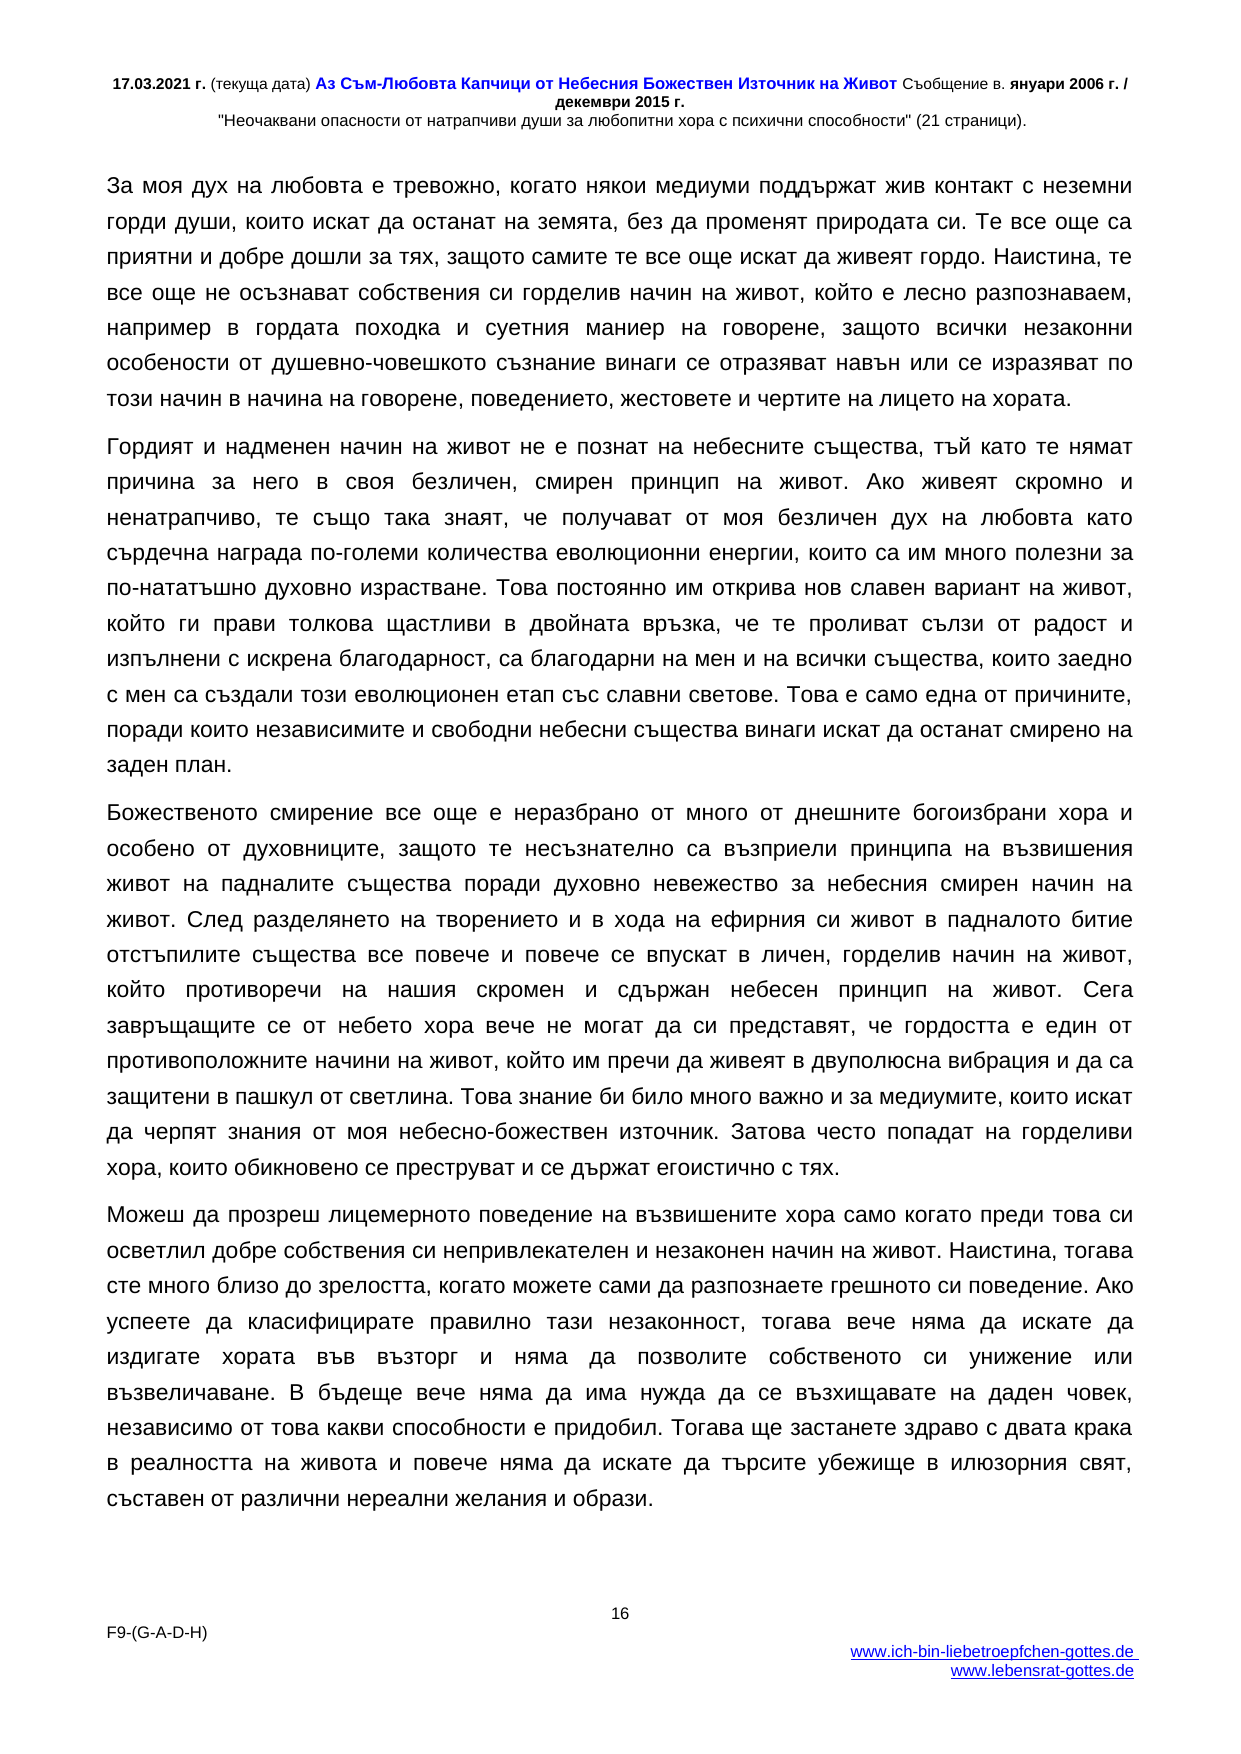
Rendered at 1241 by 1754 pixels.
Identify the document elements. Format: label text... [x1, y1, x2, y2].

text За моя дух на любовта е тревожно, когато някои медиуми поддържат жив контакт с неземни горди души, които искат да останат на земята, без да променят природата си. Те все още са приятни и добре дошли за тях, защото самите те все още искат да живеят гордо. Наистина, те все още не осъзнават собствения си горделив начин на живот, който е лесно разпознаваем, например в гордата походка и суетния маниер на говорене, защото всички незаконни особености от душевно-човешкото съзнание винаги се отразяват навън или се изразяват по този начин в начина на говорене, поведението, жестовете и чертите на лицето на хората. [106, 165, 1134, 413]
text Божественото смирение все още е неразбрано от много от днешните богоизбрани хора и особено от духовниците, защото те несъзнателно са възприели принципа на възвишения живот на падналите същества поради духовно невежество за небесния смирен начин на живот. След разделянето на творението и в хода на ефирния си живот в падналото битие отстъпилите същества все повече и повече се впускат в личен, горделив начин на живот, който противоречи на нашия скромен и сдържан небесен принцип на живот. Сега завръщащите се от небето хора вече не могат да си представят, че гордостта е един от противоположните начини на живот, който им пречи да живеят в двуполюсна вибрация и да са защитени в пашкул от светлина. Това знание би било много важно и за медиумите, които искат да черпят знания от моя небесно-божествен източник. Затова често попадат на горделиви хора, които обикновено се преструват и се държат егоистично с тях. [106, 792, 1134, 1182]
text Гордият и надменен начин на живот не е познат на небесните същества, тъй като те нямат причина за него в своя безличен, смирен принцип на живот. Ако живеят скромно и ненатрапчиво, те също така знаят, че получават от моя безличен дух на любовта като сърдечна награда по-големи количества еволюционни енергии, които са им много полезни за по-нататъшно духовно израстване. Това постоянно им открива нов славен вариант на живот, който ги прави толкова щастливи в двойната връзка, че те проливат сълзи от радост и изпълнени с искрена благодарност, са благодарни на мен и на всички същества, които заедно с мен са създали този еволюционен етап със славни светове. Това е само една от причините, поради които независимите и свободни небесни същества винаги искат да останат смирено на заден план. [106, 426, 1134, 780]
text Можеш да прозреш лицемерното поведение на възвишените хора само когато преди това си осветлил добре собствения си непривлекателен и незаконен начин на живот. Наистина, тогава сте много близо до зрелостта, когато можете сами да разпознаете грешното си поведение. Ако успеете да класифицирате правилно тази незаконност, тогава вече няма да искате да издигате хората във възторг и няма да позволите собственото си унижение или възвеличаване. В бъдеще вече няма да има нужда да се възхищавате на даден човек, независимо от това какви способности е придобил. Тогава ще застанете здраво с двата крака в реалността на живота и повече няма да искате да търсите убежище в илюзорния свят, съставен от различни нереални желания и образи. [106, 1194, 1134, 1513]
